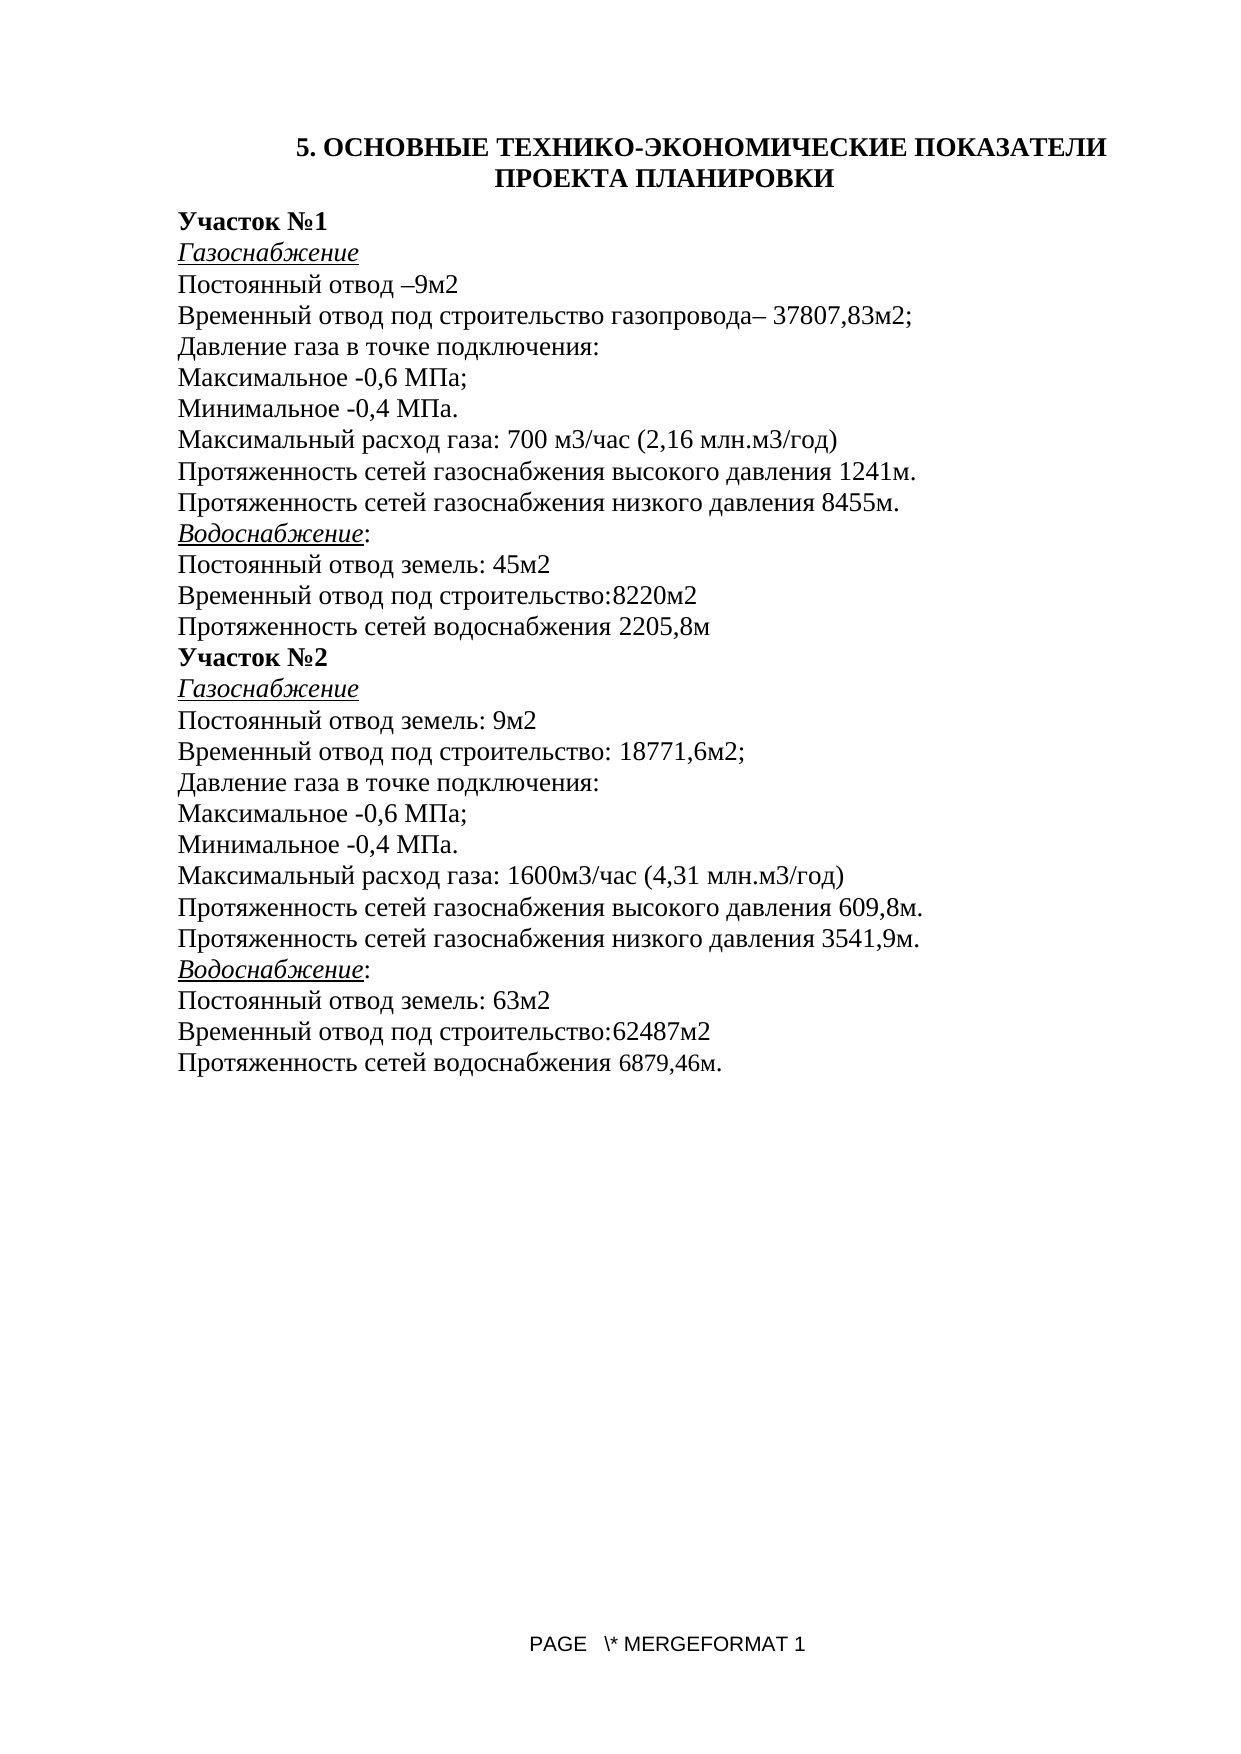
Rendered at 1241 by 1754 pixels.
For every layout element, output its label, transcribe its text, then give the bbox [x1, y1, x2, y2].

text Временный отвод под строительство газопровода– 37807,83м2; [177, 299, 1152, 330]
text Максимальное -0,6 МПа; [177, 361, 1152, 392]
text Максимальный расход газа: 1600м3/час (4,31 млн.м3/год) [177, 859, 1152, 891]
text Протяженность сетей водоснабжения 2205,8м [177, 610, 1152, 641]
subtitle 5. ОСНОВНЫЕ ТЕХНИКО-ЭКОНОМИЧЕСКИЕ ПОКАЗАТЕЛИ ПРОЕКТА ПЛАНИРОВКИ [177, 131, 1152, 193]
text Газоснабжение [177, 673, 1152, 704]
text Максимальный расход газа: 700 м3/час (2,16 млн.м3/год) [177, 423, 1152, 454]
text Протяженность сетей газоснабжения высокого давления 609,8м. [177, 891, 1152, 922]
text Водоснабжение: [177, 517, 1152, 548]
text Водоснабжение: [177, 953, 1152, 984]
text Минимальное -0,4 МПа. [177, 392, 1152, 423]
text Участок №1 [177, 205, 1152, 237]
text Постоянный отвод земель: 63м2 [177, 984, 1152, 1015]
text Постоянный отвод –9м2 [177, 268, 1152, 299]
text Газоснабжение [177, 237, 1152, 268]
text Протяженность сетей водоснабжения 6879,46м. [177, 1046, 1152, 1077]
text Минимальное -0,4 МПа. [177, 828, 1152, 859]
text Максимальное -0,6 МПа; [177, 797, 1152, 828]
text Постоянный отвод земель: 9м2 [177, 704, 1152, 735]
text Протяженность сетей газоснабжения высокого давления 1241м. [177, 454, 1152, 486]
text Временный отвод под строительство:62487м2 [177, 1015, 1152, 1046]
text Протяженность сетей газоснабжения низкого давления 3541,9м. [177, 922, 1152, 953]
text Временный отвод под строительство: 18771,6м2; [177, 735, 1152, 766]
text Временный отвод под строительство:8220м2 [177, 579, 1152, 610]
text Постоянный отвод земель: 45м2 [177, 548, 1152, 579]
text Участок №2 [177, 641, 1152, 673]
text Протяженность сетей газоснабжения низкого давления 8455м. [177, 486, 1152, 517]
text Давление газа в точке подключения: [177, 766, 1152, 797]
text Давление газа в точке подключения: [177, 330, 1152, 361]
